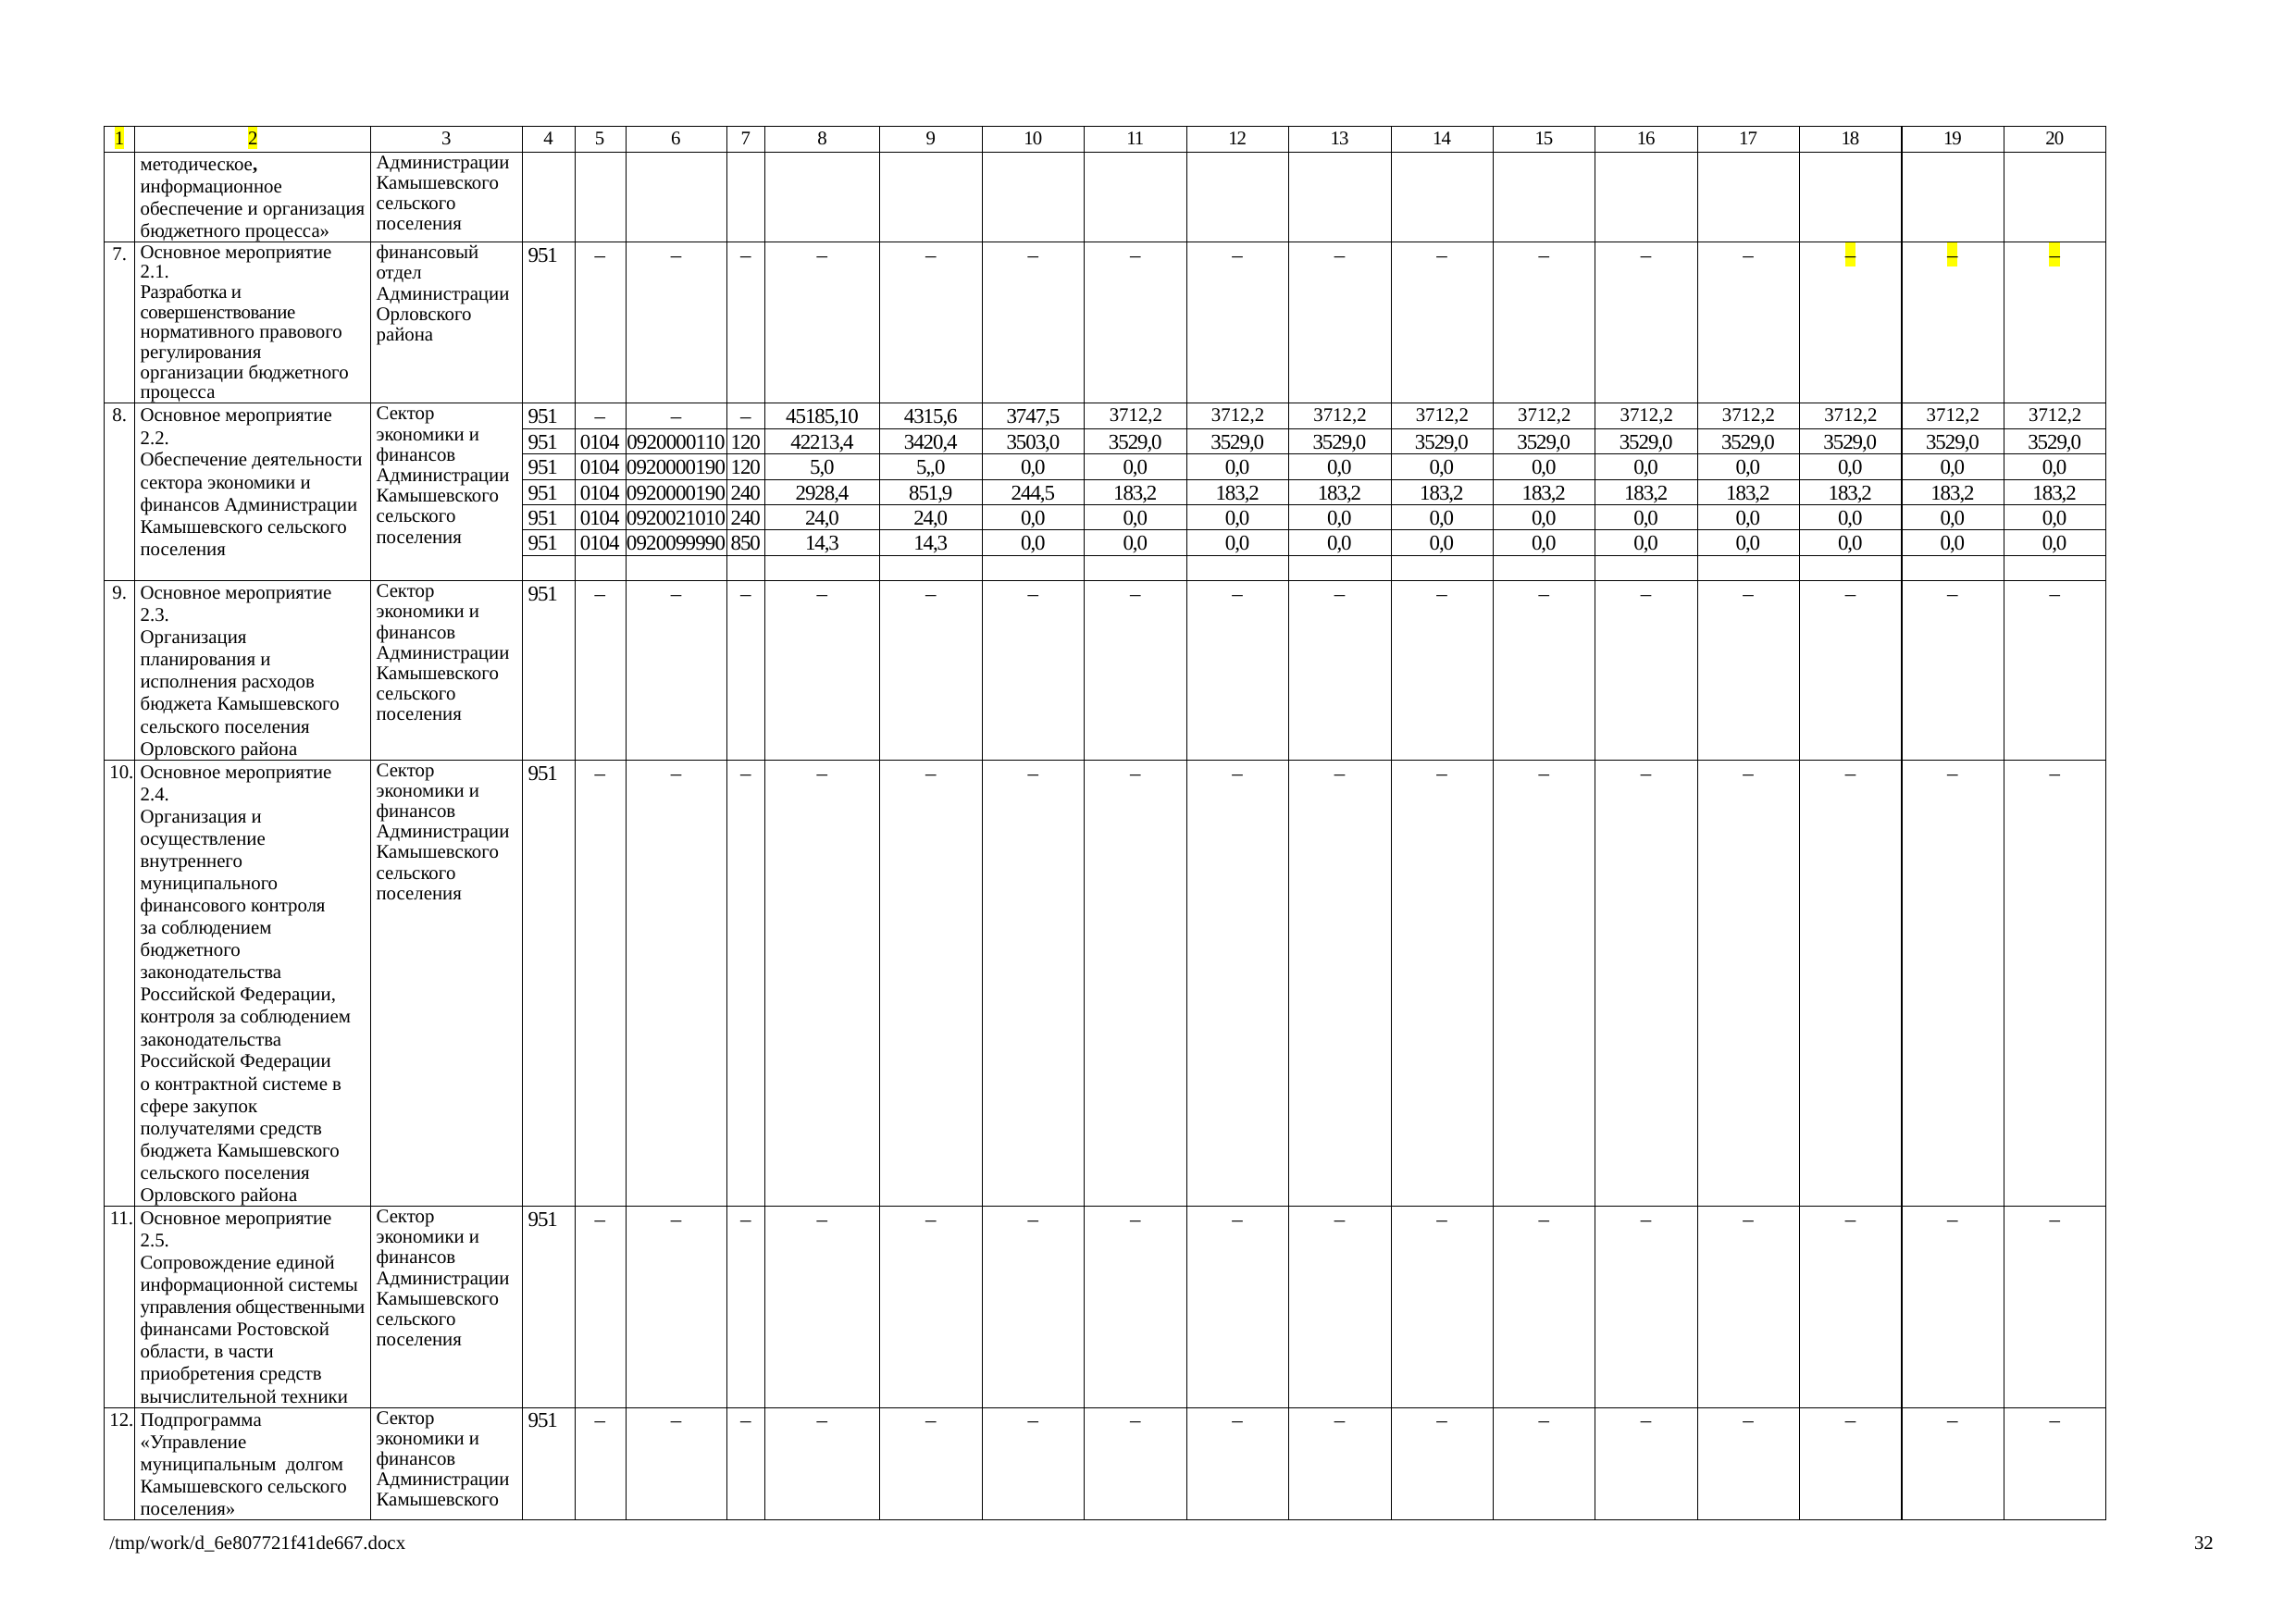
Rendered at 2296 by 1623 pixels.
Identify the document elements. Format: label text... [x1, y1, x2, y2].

table_cell – [1800, 1207, 1901, 1407]
table_cell – [1085, 1207, 1186, 1407]
table_cell – [1800, 1408, 1901, 1519]
table_cell 0,0 [1494, 530, 1595, 555]
table_cell 3529,0 [1392, 429, 1493, 453]
table_cell – [576, 581, 626, 760]
table_cell 0104 [576, 530, 626, 555]
table_cell 0,0 [1289, 454, 1391, 478]
table_cell – [765, 1408, 879, 1519]
table_cell 951 [523, 530, 575, 555]
table_cell – [765, 1207, 879, 1407]
table_cell 951 [523, 454, 575, 478]
table_cell – [1494, 1408, 1595, 1519]
table_cell 183,2 [1903, 480, 2004, 504]
table_cell 45185,1 [765, 153, 879, 242]
table_cell 0920099990 [627, 530, 726, 555]
table_cell – [1903, 581, 2004, 760]
table_cell 3529,0 [2004, 429, 2105, 453]
table_cell 0,0 [1187, 505, 1288, 529]
table_header 8 [765, 127, 879, 152]
table_cell – [1903, 242, 2004, 403]
table_cell – [1289, 1207, 1391, 1407]
table_cell [727, 556, 764, 580]
table_cell 7. [105, 242, 134, 403]
table_cell 3529,0 [1800, 429, 1901, 453]
table_cell 0,0 [1085, 454, 1186, 478]
table_cell 3712,2 [1800, 153, 1901, 242]
table_header 15 [1494, 127, 1595, 152]
table_cell 120 [727, 454, 764, 478]
table_cell 5,0 [765, 454, 879, 478]
table_cell 0,0 [1595, 454, 1697, 478]
table_cell 45185,10 [765, 403, 879, 428]
table_cell 3529,0 [1289, 429, 1391, 453]
table_cell 3712,2 [2004, 153, 2105, 242]
table_cell [1698, 556, 1799, 580]
table_cell 0920000110 [627, 429, 726, 453]
table_cell 0,0 [1392, 454, 1493, 478]
table_cell – [576, 1408, 626, 1519]
table_cell – [1187, 1408, 1288, 1519]
table_cell 3529,0 [1595, 429, 1697, 453]
table_cell 0,0 [1187, 530, 1288, 555]
table_cell 14,3 [880, 530, 982, 555]
table_cell 3712,2 [1187, 153, 1288, 242]
table_cell – [627, 403, 726, 428]
table_cell 240 [727, 480, 764, 504]
table_cell Основное мероприятие 2.2. Обеспечение деятельности сектора экономики и финансов Администрации Камышевского сельского поселения [135, 403, 370, 580]
table_cell 0,0 [1903, 505, 2004, 529]
table_cell [1903, 556, 2004, 580]
table_cell 0104 [576, 429, 626, 453]
table_cell – [627, 1408, 726, 1519]
table_cell – [983, 581, 1084, 760]
table_cell 851,9 [880, 480, 982, 504]
table_header 19 [1903, 127, 2004, 152]
table_cell 11. [105, 1207, 134, 1407]
table_cell – [1595, 242, 1697, 403]
table_cell – [1289, 1408, 1391, 1519]
table_cell – [1494, 761, 1595, 1206]
table_cell – [1289, 242, 1391, 403]
table_cell 3712,2 [1698, 153, 1799, 242]
table_cell 0,0 [1494, 505, 1595, 529]
table_cell 0,0 [983, 505, 1084, 529]
table_cell 0,0 [1392, 530, 1493, 555]
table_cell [135, 153, 370, 242]
table_header 13 [1289, 127, 1391, 152]
table_cell 0,0 [1494, 454, 1595, 478]
table_cell Сектор экономики и финансов Администрации Камышевского сельского поселения [371, 1207, 522, 1407]
table_cell – [1187, 1207, 1288, 1407]
table_cell – [1494, 581, 1595, 760]
table_cell 0,0 [1289, 530, 1391, 555]
table_cell – [1494, 242, 1595, 403]
table_cell – [1392, 761, 1493, 1206]
table_cell 0920000190 [627, 454, 726, 478]
table_cell 0,0 [983, 530, 1084, 555]
table_cell – [576, 1207, 626, 1407]
table_cell 24,0 [765, 505, 879, 529]
table_cell – [765, 242, 879, 403]
table_cell 183,2 [1187, 480, 1288, 504]
table_cell 0,0 [1289, 505, 1391, 529]
table_cell 0,0 [1800, 530, 1901, 555]
table_cell – [1698, 242, 1799, 403]
table_cell – [1903, 1207, 2004, 1407]
table_cell – [1392, 242, 1493, 403]
table_cell 3712,2 [1698, 403, 1799, 428]
table_cell 183,2 [1289, 480, 1391, 504]
table_header 2 [135, 127, 370, 152]
table_cell 3712,2 [1085, 403, 1186, 428]
table_cell – [1595, 761, 1697, 1206]
table_cell – [880, 242, 982, 403]
table_cell 6. [105, 153, 134, 242]
table_cell – [727, 242, 764, 403]
table_cell – [727, 153, 764, 242]
table_header 7 [727, 127, 764, 152]
table_cell 3712,2 [1187, 403, 1288, 428]
table_cell – [983, 1408, 1084, 1519]
table_cell 0,0 [1903, 454, 2004, 478]
table_cell 3747,5 [983, 403, 1084, 428]
table_cell 183,2 [1698, 480, 1799, 504]
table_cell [371, 153, 522, 242]
table_cell 0,0 [1595, 530, 1697, 555]
table_cell 951 [523, 242, 575, 403]
table_cell 244,5 [983, 480, 1084, 504]
table_header 3 [371, 127, 522, 152]
table_header 18 [1800, 127, 1901, 152]
table_cell 850 [727, 530, 764, 555]
table_cell 183,2 [1085, 480, 1186, 504]
table_cell [765, 556, 879, 580]
table_cell – [880, 1408, 982, 1519]
table_cell [1494, 556, 1595, 580]
table_cell 0920021010 [627, 505, 726, 529]
table_cell 951 [523, 581, 575, 760]
table_cell 3712,2 [1289, 403, 1391, 428]
table_cell [1187, 556, 1288, 580]
table_cell 120 [727, 429, 764, 453]
table_cell – [1187, 581, 1288, 760]
table_cell [523, 556, 575, 580]
table_cell – [727, 581, 764, 760]
table_cell 3503,0 [983, 429, 1084, 453]
table_cell – [2004, 581, 2105, 760]
table_cell 3712,2 [2004, 403, 2105, 428]
table_cell 0104 [576, 480, 626, 504]
table_cell – [1392, 581, 1493, 760]
table_header 17 [1698, 127, 1799, 152]
table_cell 183,2 [1392, 480, 1493, 504]
table_cell 3747,5 [983, 153, 1084, 242]
table_cell – [765, 761, 879, 1206]
table_cell 3712,2 [1903, 403, 2004, 428]
table_cell – [1085, 1408, 1186, 1519]
table_cell – [727, 761, 764, 1206]
table_cell 14,3 [765, 530, 879, 555]
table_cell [371, 1408, 522, 1519]
table_cell – [1698, 1207, 1799, 1407]
table_cell 0104 [576, 454, 626, 478]
table_header 1 [105, 127, 134, 152]
table_cell – [627, 1207, 726, 1407]
table_cell – [576, 761, 626, 1206]
table_cell – [1085, 761, 1186, 1206]
table_cell – [2004, 242, 2105, 403]
table_cell – [1903, 761, 2004, 1206]
table_cell 3712,2 [1903, 153, 2004, 242]
table_cell – [1698, 761, 1799, 1206]
table_cell – [1494, 1207, 1595, 1407]
table_cell 0,0 [983, 454, 1084, 478]
table_cell – [880, 761, 982, 1206]
table_header 9 [880, 127, 982, 152]
table_cell [1800, 556, 1901, 580]
table_cell – [880, 1207, 982, 1407]
table_cell 0,0 [1698, 530, 1799, 555]
table_header 14 [1392, 127, 1493, 152]
table_cell 951 [523, 761, 575, 1206]
table_cell Сектор экономики и финансов Администрации Камышевского сельского поселения [371, 403, 522, 580]
table_header 6 [627, 127, 726, 152]
table_cell – [727, 1408, 764, 1519]
table_header 10 [983, 127, 1084, 152]
table_cell – [1085, 242, 1186, 403]
table_cell 0,0 [1698, 505, 1799, 529]
table_cell – [627, 242, 726, 403]
table_cell – [1289, 581, 1391, 760]
table_cell 951 [523, 505, 575, 529]
table_cell 951 [523, 153, 575, 242]
table_cell [627, 556, 726, 580]
table_cell – [627, 581, 726, 760]
table_cell 951 [523, 1408, 575, 1519]
table_cell 0,0 [2004, 454, 2105, 478]
table_cell – [1595, 1207, 1697, 1407]
table_cell – [983, 242, 1084, 403]
table_cell – [1392, 1408, 1493, 1519]
table_cell – [1903, 1408, 2004, 1519]
table_cell – [983, 1207, 1084, 1407]
table_cell финансовый отдел Администрации Орловского района [371, 242, 522, 403]
table_header 12 [1187, 127, 1288, 152]
table_cell – [576, 403, 626, 428]
table_cell Основное мероприятие 2.1. Разработка и совершенствование нормативного правового регулирования организации бюджетного процесса [135, 242, 370, 403]
table_cell – [1698, 581, 1799, 760]
table_cell 0,0 [1698, 454, 1799, 478]
table_cell 0,0 [2004, 505, 2105, 529]
table_cell 0104 [576, 505, 626, 529]
table_cell – [1187, 242, 1288, 403]
table_cell 183,2 [1800, 480, 1901, 504]
table_cell – [1289, 761, 1391, 1206]
table_header 11 [1085, 127, 1186, 152]
table_cell 183,2 [1595, 480, 1697, 504]
table_cell Основное мероприятие 2.5. Сопровождение единой информационной системы управления общественными финансами Ростовской области, в части приобретения средств вычислительной техники [135, 1207, 370, 1407]
table_cell – [727, 1207, 764, 1407]
table_cell – [1595, 1408, 1697, 1519]
table_cell [1392, 556, 1493, 580]
table_cell 183,2 [2004, 480, 2105, 504]
table_cell 0,0 [2004, 530, 2105, 555]
table_cell 0920000190 [627, 480, 726, 504]
table_cell – [1187, 761, 1288, 1206]
table_cell [1085, 556, 1186, 580]
table_cell 3529,0 [1903, 429, 2004, 453]
table_cell – [983, 761, 1084, 1206]
table_cell Основное мероприятие 2.3. Организация планирования и исполнения расходов бюджета Камышевского сельского поселения Орловского района [135, 581, 370, 760]
table_cell 0,0 [1800, 454, 1901, 478]
table_cell [983, 556, 1084, 580]
table_cell – [576, 242, 626, 403]
table_cell – [2004, 1207, 2105, 1407]
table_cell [135, 1408, 370, 1519]
table_cell 0,0 [1903, 530, 2004, 555]
table_cell 951 [523, 403, 575, 428]
table_cell – [2004, 761, 2105, 1206]
table_cell [1595, 556, 1697, 580]
table_cell 3712,2 [1392, 153, 1493, 242]
table_cell 3529,0 [1698, 429, 1799, 453]
table_header 4 [523, 127, 575, 152]
table_cell 3712,2 [1595, 403, 1697, 428]
table_cell Основное мероприятие 2.4. Организация и осуществление внутреннего муниципального финансового контроля за соблюдением бюджетного законодательства Российской Федерации, контроля за соблюдением законодательства Российской Федерации о контрактной системе в сфере закупок получателями средств бюджета Камышевского сельского поселения Орловского района [135, 761, 370, 1206]
table_cell 240 [727, 505, 764, 529]
table_cell – [2004, 1408, 2105, 1519]
table_cell – [1800, 761, 1901, 1206]
table_cell 42213,4 [765, 429, 879, 453]
table_cell 0,0 [1595, 505, 1697, 529]
table_cell – [1698, 1408, 1799, 1519]
table_cell 3712,2 [1494, 403, 1595, 428]
table_cell 0,0 [1800, 505, 1901, 529]
table_cell 4315,6 [880, 403, 982, 428]
table_cell 3529,0 [1494, 429, 1595, 453]
table_cell 3712,2 [1085, 153, 1186, 242]
table_cell 3529,0 [1085, 429, 1186, 453]
table_cell 4315,6 [880, 153, 982, 242]
table_cell 8. [105, 403, 134, 580]
table_cell – [880, 581, 982, 760]
table_cell – [627, 761, 726, 1206]
table_cell 9. [105, 581, 134, 760]
table_cell [880, 556, 982, 580]
table_cell [2004, 556, 2105, 580]
table_cell – [576, 153, 626, 242]
table_cell 3529,0 [1187, 429, 1288, 453]
table_cell 0,0 [1085, 505, 1186, 529]
table_cell 24,0 [880, 505, 982, 529]
table_cell [1289, 556, 1391, 580]
table_cell 951 [523, 1207, 575, 1407]
table_cell – [727, 403, 764, 428]
table_cell [576, 556, 626, 580]
table_cell – [1800, 242, 1901, 403]
table_cell 0,0 [1085, 530, 1186, 555]
table_cell 3712,2 [1800, 403, 1901, 428]
table_cell Сектор экономики и финансов Администрации Камышевского сельского поселения [371, 761, 522, 1206]
table_cell 0,0 [1187, 454, 1288, 478]
table_cell 5,,0 [880, 454, 982, 478]
table_cell 3712,2 [1595, 153, 1697, 242]
table_cell 3712,2 [1494, 153, 1595, 242]
table_cell 10. [105, 761, 134, 1206]
table_cell 183,2 [1494, 480, 1595, 504]
table_cell – [627, 153, 726, 242]
table_cell 3712,2 [1392, 403, 1493, 428]
table_cell 2928,4 [765, 480, 879, 504]
table_cell – [1085, 581, 1186, 760]
table_cell 0,0 [1392, 505, 1493, 529]
table_cell – [1595, 581, 1697, 760]
table_header 5 [576, 127, 626, 152]
table_cell – [1392, 1207, 1493, 1407]
table_cell 951 [523, 429, 575, 453]
table_cell 951 [523, 480, 575, 504]
table_cell – [1800, 581, 1901, 760]
table_cell 3420,4 [880, 429, 982, 453]
table_cell – [765, 581, 879, 760]
table_cell 12. [105, 1408, 134, 1519]
table_header 16 [1595, 127, 1697, 152]
table_cell Сектор экономики и финансов Администрации Камышевского сельского поселения [371, 581, 522, 760]
table_header 20 [2004, 127, 2105, 152]
table_cell 3712,2 [1289, 153, 1391, 242]
